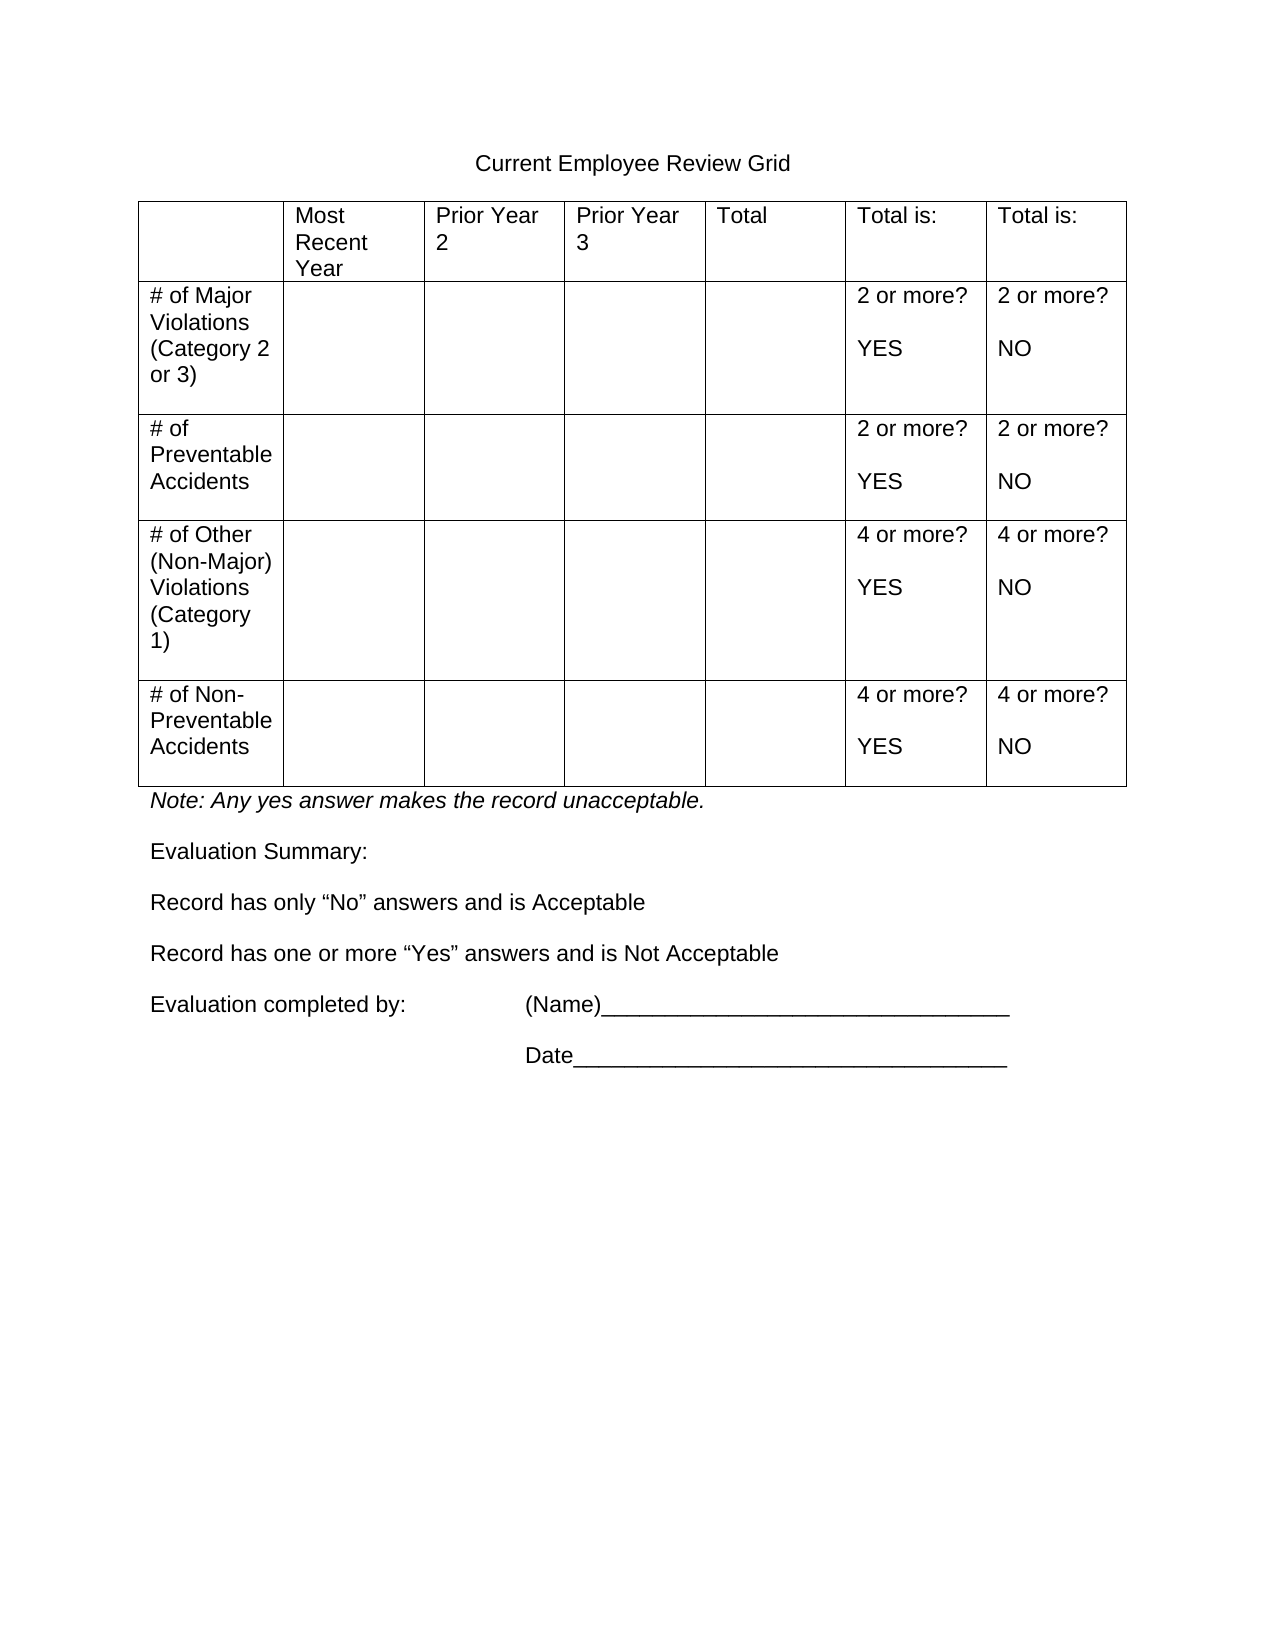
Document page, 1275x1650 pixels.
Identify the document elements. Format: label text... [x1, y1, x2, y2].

table_cell [565, 681, 705, 786]
table_header Prior Year 3 [565, 202, 705, 281]
text Record has one or more “Yes” answers and is Not Acceptable [150, 940, 1116, 967]
table_cell [284, 282, 424, 414]
table_cell [565, 521, 705, 679]
table_cell 2 or more? YES [846, 415, 986, 520]
table_cell [706, 415, 845, 520]
table_cell # of Non-Preventable Accidents [139, 681, 283, 786]
text Evaluation completed by: (Name)________________________________ [150, 991, 1116, 1018]
table_cell 4 or more? YES [846, 681, 986, 786]
table_cell 4 or more? NO [987, 681, 1126, 786]
table_header Total is: [846, 202, 986, 281]
table_cell [425, 521, 564, 679]
table_cell 2 or more? NO [987, 282, 1126, 414]
table_cell # of Preventable Accidents [139, 415, 283, 520]
table_header Total [706, 202, 845, 281]
table_cell [425, 415, 564, 520]
text Current Employee Review Grid [150, 150, 1116, 176]
table_cell 4 or more? NO [987, 521, 1126, 679]
text Evaluation Summary: [150, 838, 1116, 864]
table_cell [565, 415, 705, 520]
table_cell [284, 681, 424, 786]
table_header [139, 202, 283, 281]
table_header Total is: [987, 202, 1126, 281]
table_cell # of Other (Non-Major) Violations (Category 1) [139, 521, 283, 679]
text Record has only “No” answers and is Acceptable [150, 889, 1116, 916]
table_cell 2 or more? NO [987, 415, 1126, 520]
table_header Most Recent Year [284, 202, 424, 281]
text Date__________________________________ [150, 1042, 1116, 1069]
table_cell [565, 282, 705, 414]
table_cell [284, 415, 424, 520]
table_cell # of Major Violations (Category 2 or 3) [139, 282, 283, 414]
table_cell 4 or more? YES [846, 521, 986, 679]
table_header Prior Year 2 [425, 202, 564, 281]
table_cell [706, 681, 845, 786]
table_cell 2 or more? YES [846, 282, 986, 414]
table_cell [425, 282, 564, 414]
table_cell [706, 521, 845, 679]
table_cell [425, 681, 564, 786]
table_cell [284, 521, 424, 679]
text Note: Any yes answer makes the record unacceptable. [150, 787, 1116, 813]
table_cell [706, 282, 845, 414]
